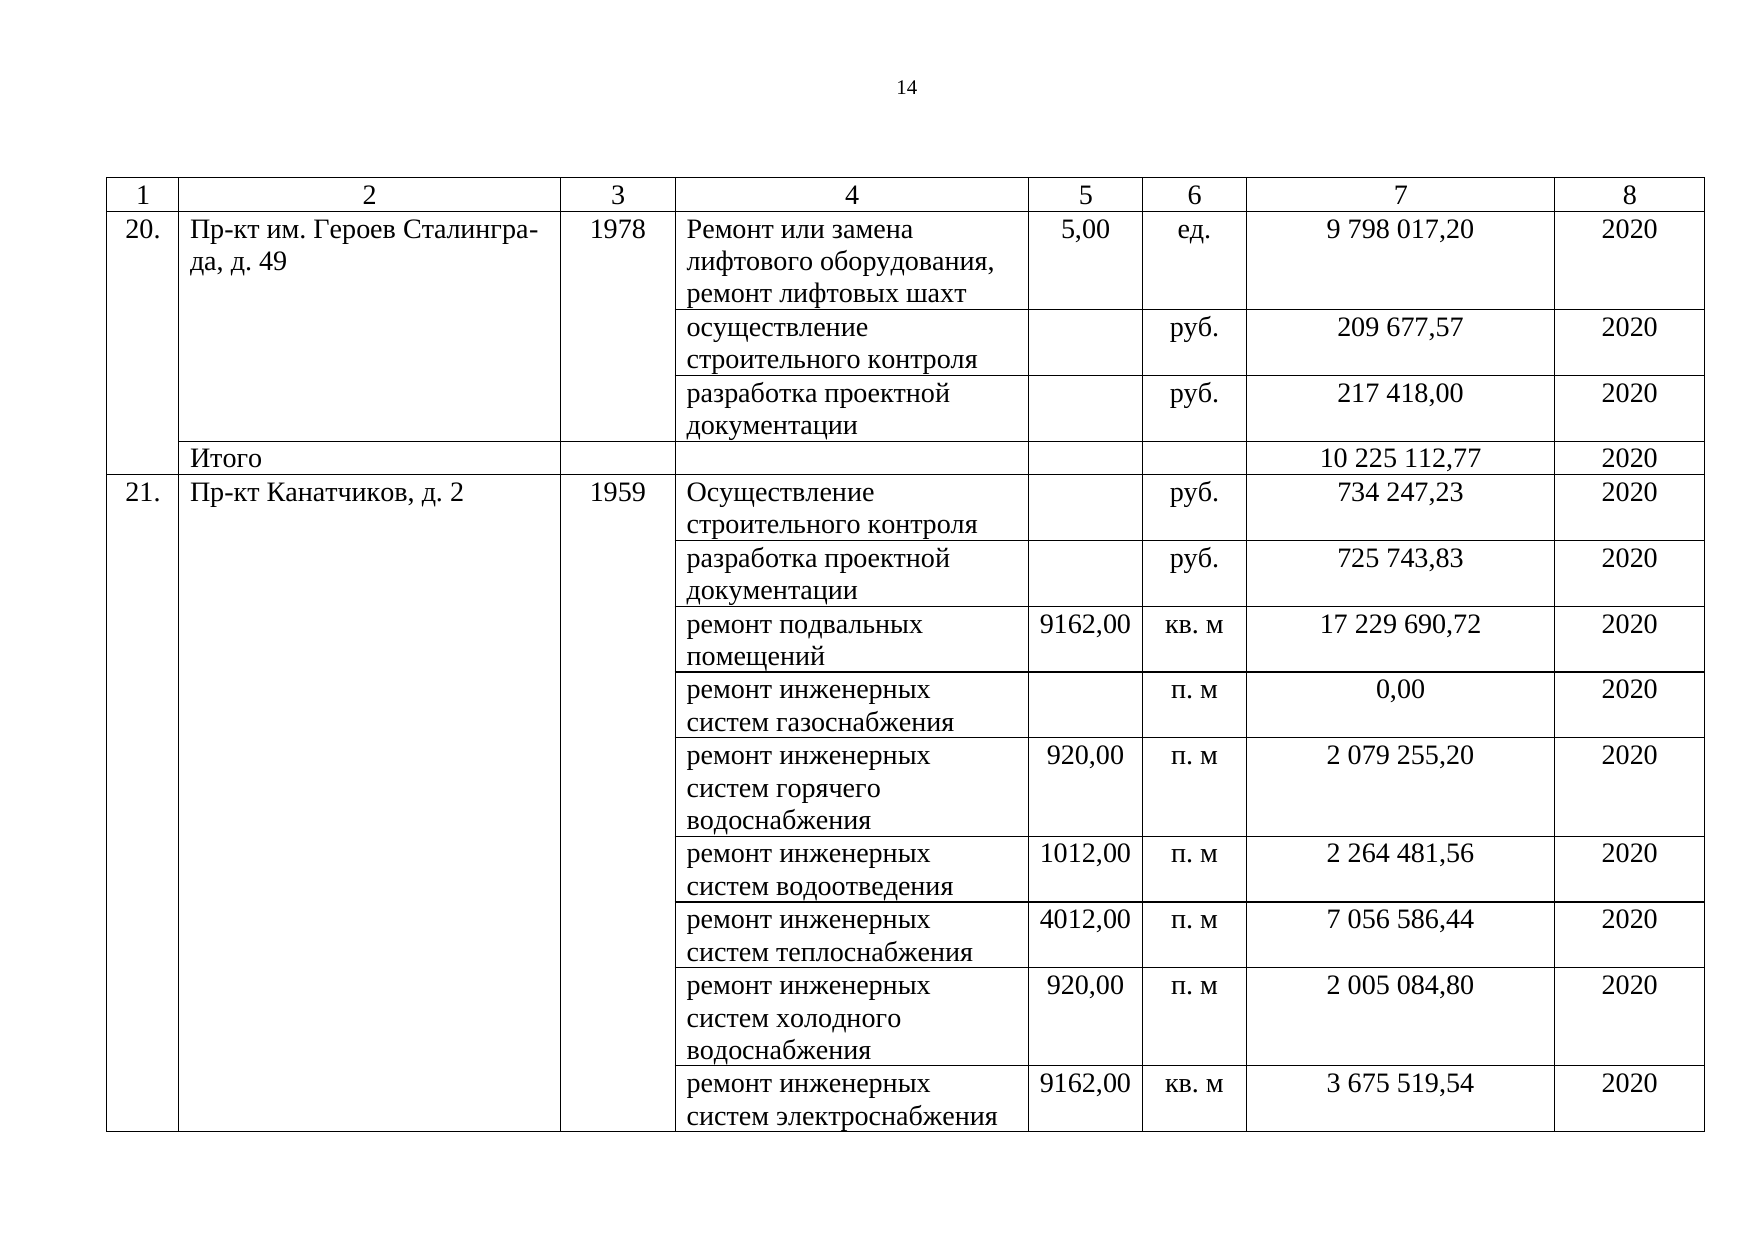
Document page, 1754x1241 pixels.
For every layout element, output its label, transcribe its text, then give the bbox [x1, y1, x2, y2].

table_cell Пр-кт им. Героев Сталинграда, д. 49 [179, 212, 560, 441]
table_cell 9 798 017,20 [1247, 212, 1554, 309]
table_cell 5,00 [1029, 212, 1142, 309]
table_cell 2020 [1555, 968, 1704, 1065]
table_cell 9162,00 [1029, 1066, 1142, 1131]
table_cell 2020 [1555, 673, 1704, 737]
table_header 5 [1029, 178, 1142, 211]
table_cell Пр-кт Канатчиков, д. 2 [179, 475, 560, 1131]
table_cell п. м [1143, 738, 1246, 836]
table_cell п. м [1143, 673, 1246, 737]
table_cell кв. м [1143, 1066, 1246, 1131]
table_cell руб. [1143, 475, 1246, 540]
table_cell 21. [107, 475, 178, 1131]
table_cell [1029, 475, 1142, 540]
table_cell кв. м [1143, 607, 1246, 671]
table_cell осуществление строительного контроля [676, 310, 1028, 375]
table_cell 2020 [1555, 837, 1704, 901]
table_cell 17 229 690,72 [1247, 607, 1554, 671]
table_cell [676, 442, 1028, 474]
table_cell 20. [107, 212, 178, 474]
table_cell 734 247,23 [1247, 475, 1554, 540]
table_cell п. м [1143, 903, 1246, 967]
table_cell Итого [179, 442, 560, 474]
table_cell п. м [1143, 968, 1246, 1065]
table_header 1 [107, 178, 178, 211]
table_cell разработка проектной документации [676, 541, 1028, 606]
table_cell ремонт инженерных систем водоотведения [676, 837, 1028, 901]
table_header 4 [676, 178, 1028, 211]
table_cell 2 264 481,56 [1247, 837, 1554, 901]
table_cell руб. [1143, 541, 1246, 606]
table_cell 2020 [1555, 442, 1704, 474]
table_cell [1029, 310, 1142, 375]
table_header 6 [1143, 178, 1246, 211]
table_cell 10 225 112,77 [1247, 442, 1554, 474]
table_cell ремонт подвальных помещений [676, 607, 1028, 671]
table_cell [1143, 442, 1246, 474]
table_cell разработка проектной документации [676, 376, 1028, 441]
table_cell 0,00 [1247, 673, 1554, 737]
table_header 8 [1555, 178, 1704, 211]
table_cell ед. [1143, 212, 1246, 309]
table_cell Осуществление строительного контроля [676, 475, 1028, 540]
table_cell руб. [1143, 310, 1246, 375]
table_cell [1029, 376, 1142, 441]
table_cell 209 677,57 [1247, 310, 1554, 375]
table_cell [1029, 442, 1142, 474]
table_cell 2 079 255,20 [1247, 738, 1554, 836]
table_header 2 [179, 178, 560, 211]
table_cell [676, 212, 1028, 309]
table_cell ремонт инженерных систем теплоснабжения [676, 903, 1028, 967]
table_cell 920,00 [1029, 968, 1142, 1065]
table_header 7 [1247, 178, 1554, 211]
table_cell [561, 442, 675, 474]
table_cell 2020 [1555, 310, 1704, 375]
table_cell 1012,00 [1029, 837, 1142, 901]
table_cell 217 418,00 [1247, 376, 1554, 441]
table_cell [1029, 673, 1142, 737]
table_cell 2020 [1555, 607, 1704, 671]
table_cell 1978 [561, 212, 675, 441]
table_cell п. м [1143, 837, 1246, 901]
table_cell 2020 [1555, 903, 1704, 967]
table_cell 2020 [1555, 475, 1704, 540]
table_cell 920,00 [1029, 738, 1142, 836]
table_cell 4012,00 [1029, 903, 1142, 967]
table_cell руб. [1143, 376, 1246, 441]
table_cell 2020 [1555, 541, 1704, 606]
table_cell 2020 [1555, 738, 1704, 836]
table_cell 7 056 586,44 [1247, 903, 1554, 967]
table_cell 2 005 084,80 [1247, 968, 1554, 1065]
table_header 3 [561, 178, 675, 211]
table_cell 2020 [1555, 376, 1704, 441]
table_cell ремонт инженерных систем холодного водоснабжения [676, 968, 1028, 1065]
table_cell 1959 [561, 475, 675, 1131]
table_cell [1029, 541, 1142, 606]
table_cell 3 675 519,54 [1247, 1066, 1554, 1131]
table_cell ремонт инженерных систем горячего водоснабжения [676, 738, 1028, 836]
table_cell 725 743,83 [1247, 541, 1554, 606]
table_cell 2020 [1555, 212, 1704, 309]
table_cell 9162,00 [1029, 607, 1142, 671]
table_cell ремонт инженерных систем электроснабжения [676, 1066, 1028, 1131]
table_cell ремонт инженерных систем газоснабжения [676, 673, 1028, 737]
table_cell 2020 [1555, 1066, 1704, 1131]
